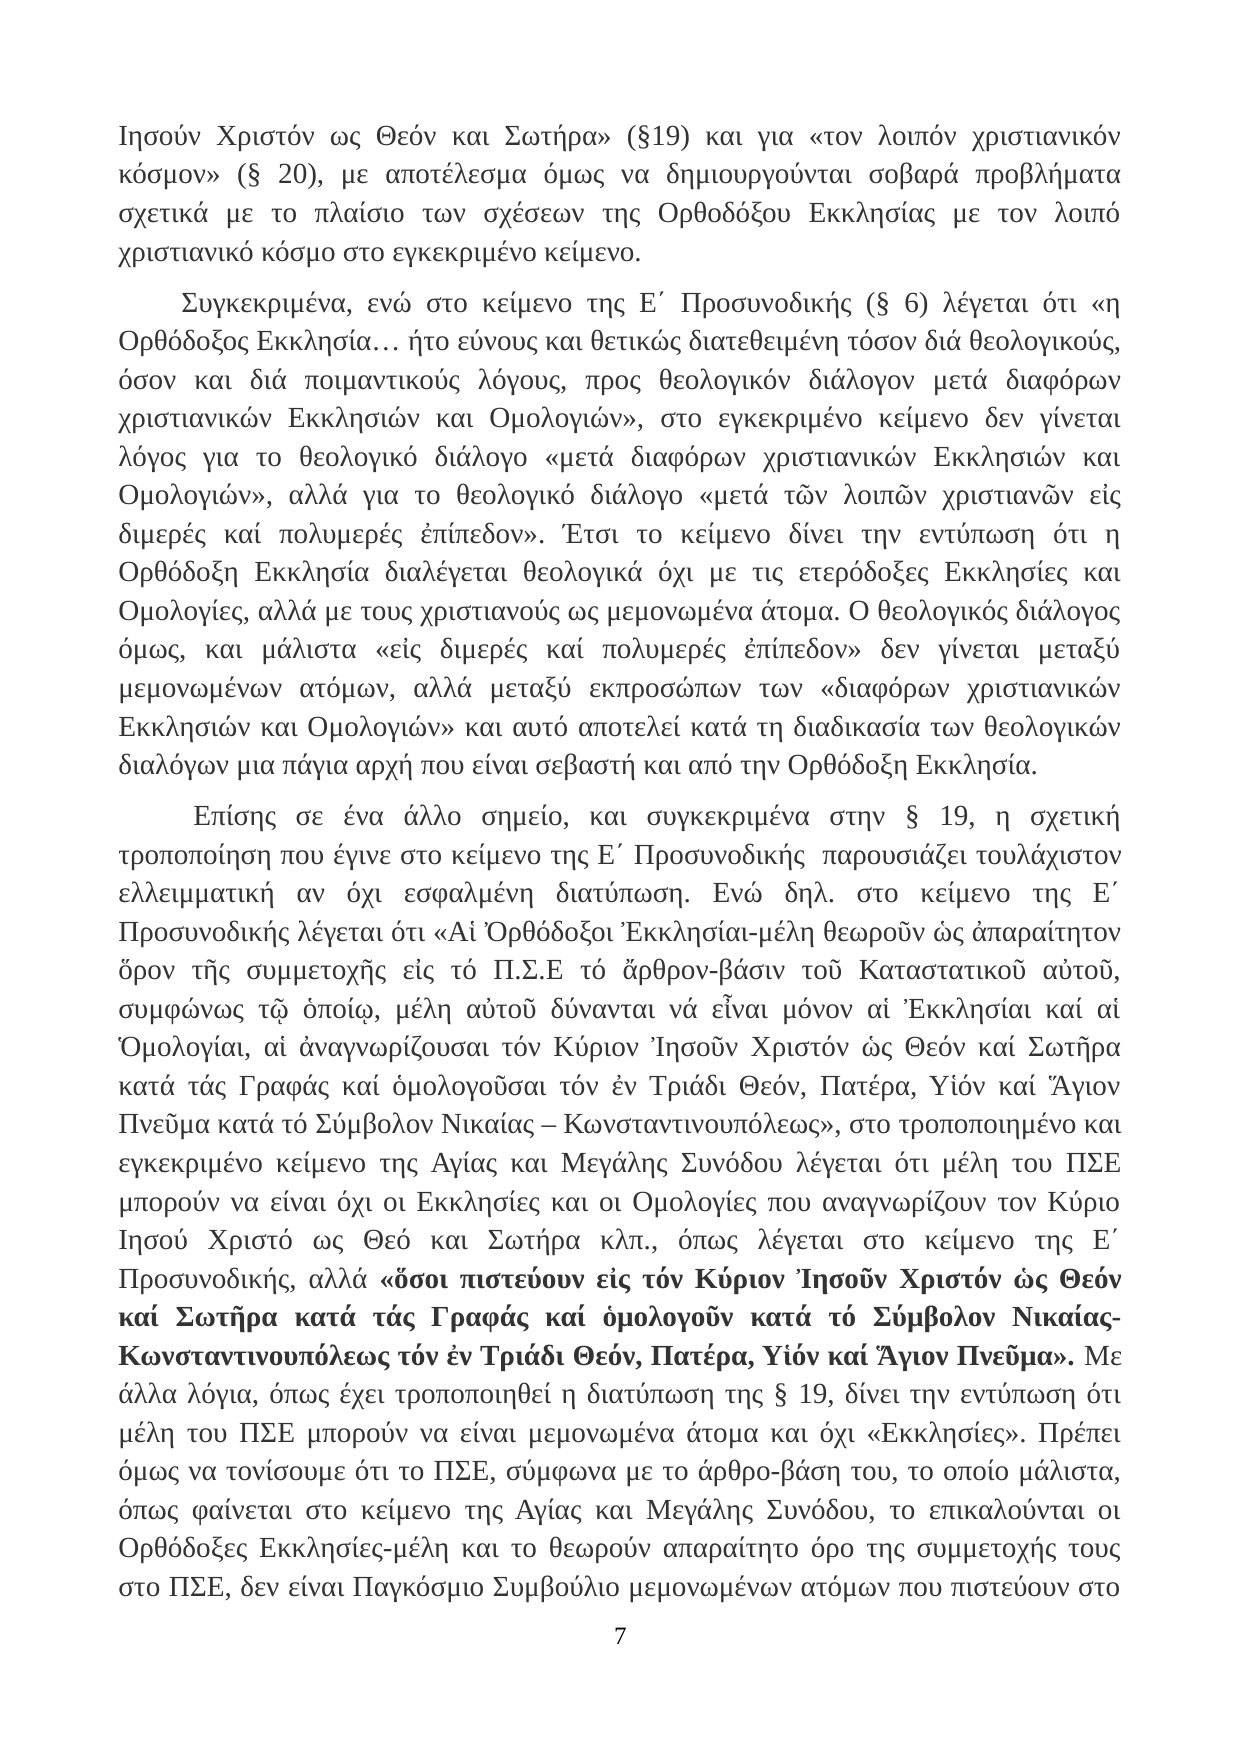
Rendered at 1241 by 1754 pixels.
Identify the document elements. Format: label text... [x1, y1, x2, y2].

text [118, 118, 1122, 267]
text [118, 798, 1122, 1603]
text Συγκεκριμένα, ενώ στο κείμενο της Ε΄ Προσυνοδικής (§ 6) λέγεται ότι «η Ορθόδοξος Εκκλησία… ήτο εύνους και θετικώς διατεθειμένη τόσον διά θεολογικούς, όσον και διά ποιμαντικούς λόγους, προς θεολογικόν διάλογον μετά διαφόρων χριστιανικών Εκκλησιών και Ομολογιών», στο εγκεκριμένο κείμενο δεν γίνεται λόγος για το θεολογικό διάλογο «μετά διαφόρων χριστιανικών Εκκλησιών και Ομολογιών», αλλά για το θεολογικό διάλογο «μετά τῶν λοιπῶν χριστιανῶν εἰς διμερές καί πολυμερές ἐπίπεδον». Έτσι το κείμενο δίνει την εντύπωση ότι η Ορθόδοξη Εκκλησία διαλέγεται θεολογικά όχι με τις ετερόδοξες Εκκλησίες και Ομολογίες, αλλά με τους χριστιανούς ως μεμονωμένα άτομα. Ο θεολογικός διάλογος όμως, και μάλιστα «εἰς διμερές καί πολυμερές ἐπίπεδον» δεν γίνεται μεταξύ μεμονωμένων ατόμων, αλλά μεταξύ εκπροσώπων των «διαφόρων χριστιανικών Εκκλησιών και Ομολογιών» και αυτό αποτελεί κατά τη διαδικασία των θεολογικών διαλόγων μια πάγια αρχή που είναι σεβαστή και από την Ορθόδοξη Εκκλησία. [118, 285, 1122, 781]
